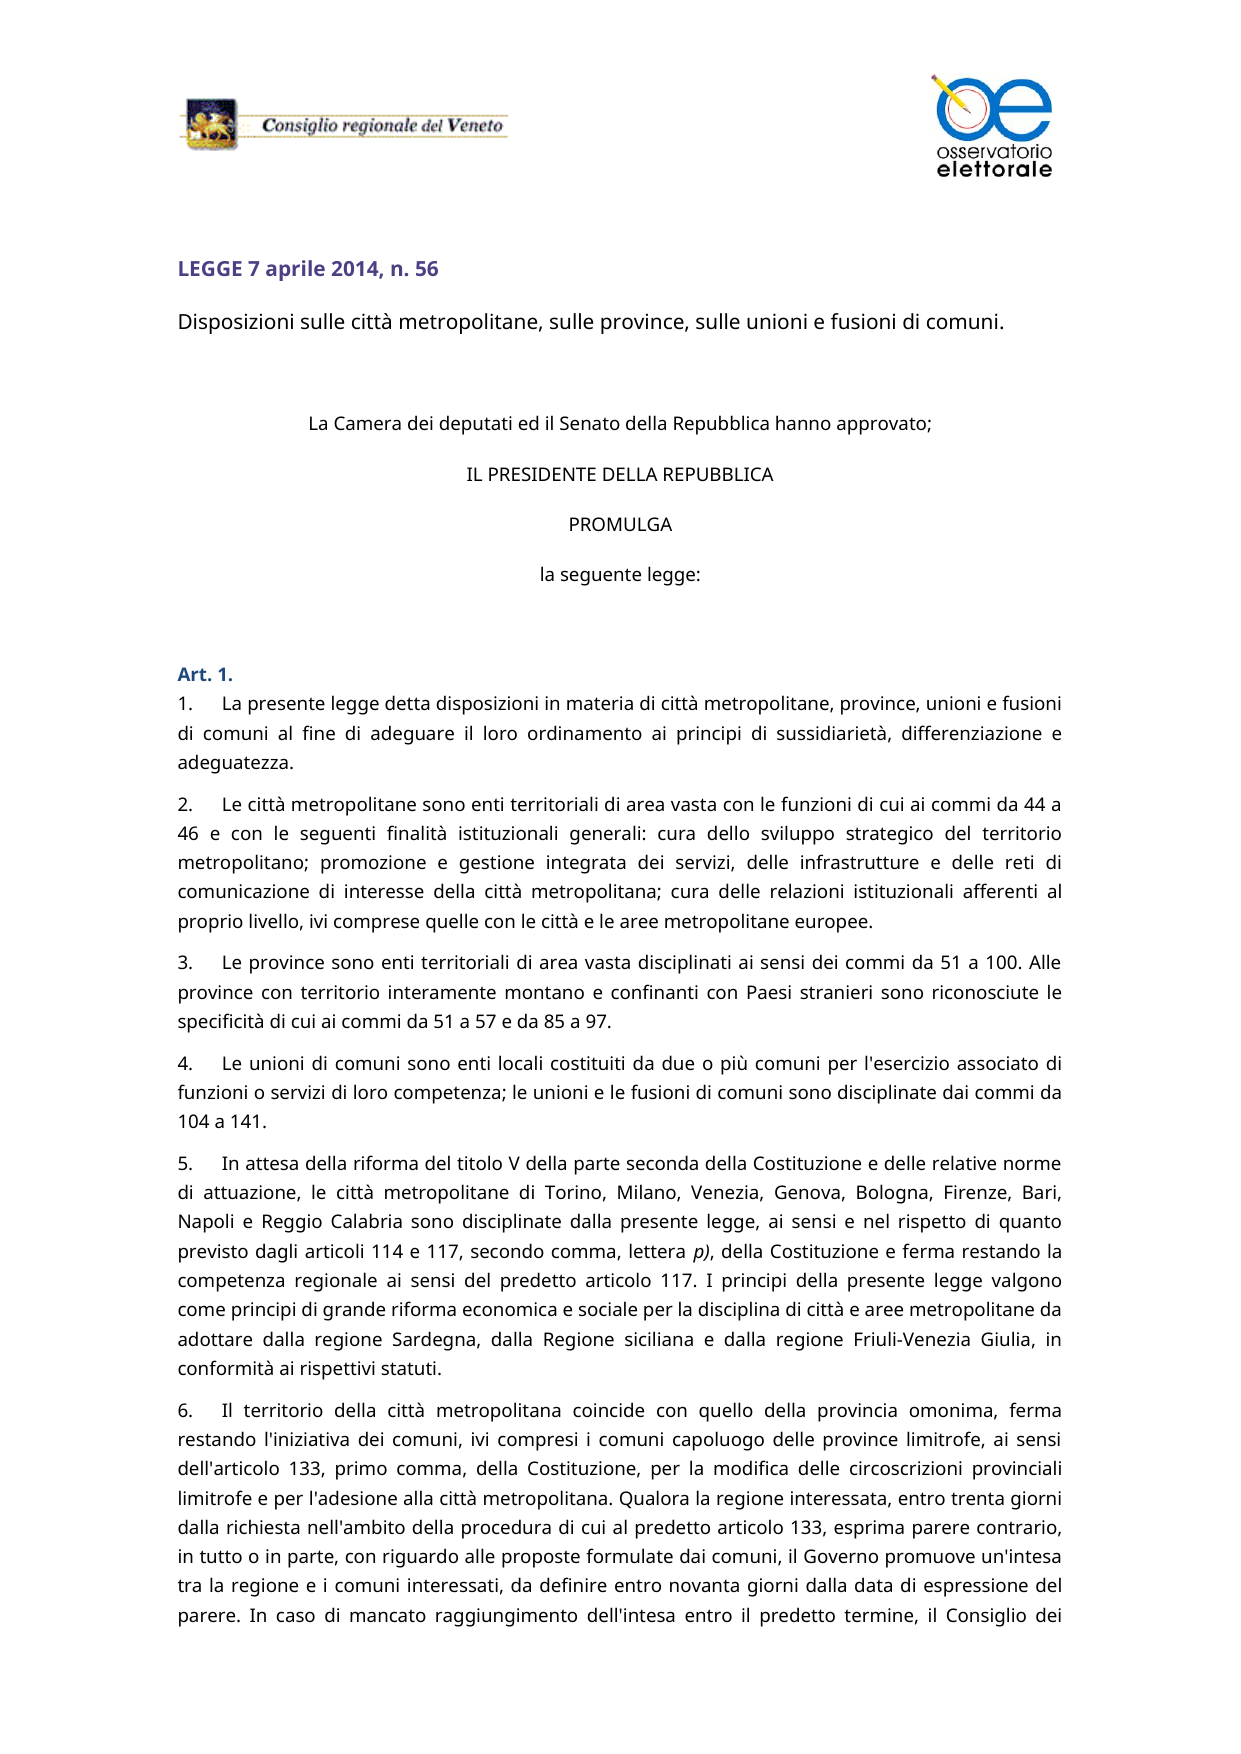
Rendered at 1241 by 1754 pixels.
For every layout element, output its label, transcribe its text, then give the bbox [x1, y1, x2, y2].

text 4. Le unioni di comuni sono enti locali costituiti da due o più comuni per l'esercizio associato di funzioni o servizi di loro competenza; le unioni e le fusioni di comuni sono disciplinate dai commi da 104 a 141. [177, 1050, 1063, 1134]
text La Camera dei deputati ed il Senato della Repubblica hanno approvato; [177, 411, 1063, 436]
picture [930, 73, 1052, 177]
text la seguente legge: [177, 561, 1063, 587]
text 5. In attesa della riforma del titolo V della parte seconda della Costituzione e delle relative norme di attuazione, le città metropolitane di Torino, Milano, Venezia, Genova, Bologna, Firenze, Bari, Napoli e Reggio Calabria sono disciplinate dalla presente legge, ai sensi e nel rispetto di quanto previsto dagli articoli 114 e 117, secondo comma, lettera p), della Costituzione e ferma restando la competenza regionale ai sensi del predetto articolo 117. I principi della presente legge valgono come principi di grande riforma economica e sociale per la disciplina di città e aree metropolitane da adottare dalla regione Sardegna, dalla Regione siciliana e dalla regione Friuli-Venezia Giulia, in conformità ai rispettivi statuti. [177, 1150, 1063, 1381]
text IL PRESIDENTE DELLA REPUBBLICA [177, 461, 1063, 486]
text PROMULGA [177, 511, 1063, 536]
text 3. Le province sono enti territoriali di area vasta disciplinati ai sensi dei commi da 51 a 100. Alle province con territorio interamente montano e confinanti con Paesi stranieri sono riconosciute le specificità di cui ai commi da 51 a 57 e da 85 a 97. [177, 950, 1063, 1034]
text 1. La presente legge detta disposizioni in materia di città metropolitane, province, unioni e fusioni di comuni al fine di adeguare il loro ordinamento ai principi di sussidiarietà, differenziazione e adeguatezza. [177, 691, 1063, 774]
picture [177, 92, 513, 159]
text Disposizioni sulle città metropolitane, sulle province, sulle unioni e fusioni di comuni. [177, 307, 1063, 336]
text Art. 1. [177, 661, 1063, 687]
text LEGGE 7 aprile 2014, n. 56 [177, 254, 1063, 282]
text 2. Le città metropolitane sono enti territoriali di area vasta con le funzioni di cui ai commi da 44 a 46 e con le seguenti finalità istituzionali generali: cura dello sviluppo strategico del territorio metropolitano; promozione e gestione integrata dei servizi, delle infrastrutture e delle reti di comunicazione di interesse della città metropolitana; cura delle relazioni istituzionali afferenti al proprio livello, ivi comprese quelle con le città e le aree metropolitane europee. [177, 791, 1063, 933]
